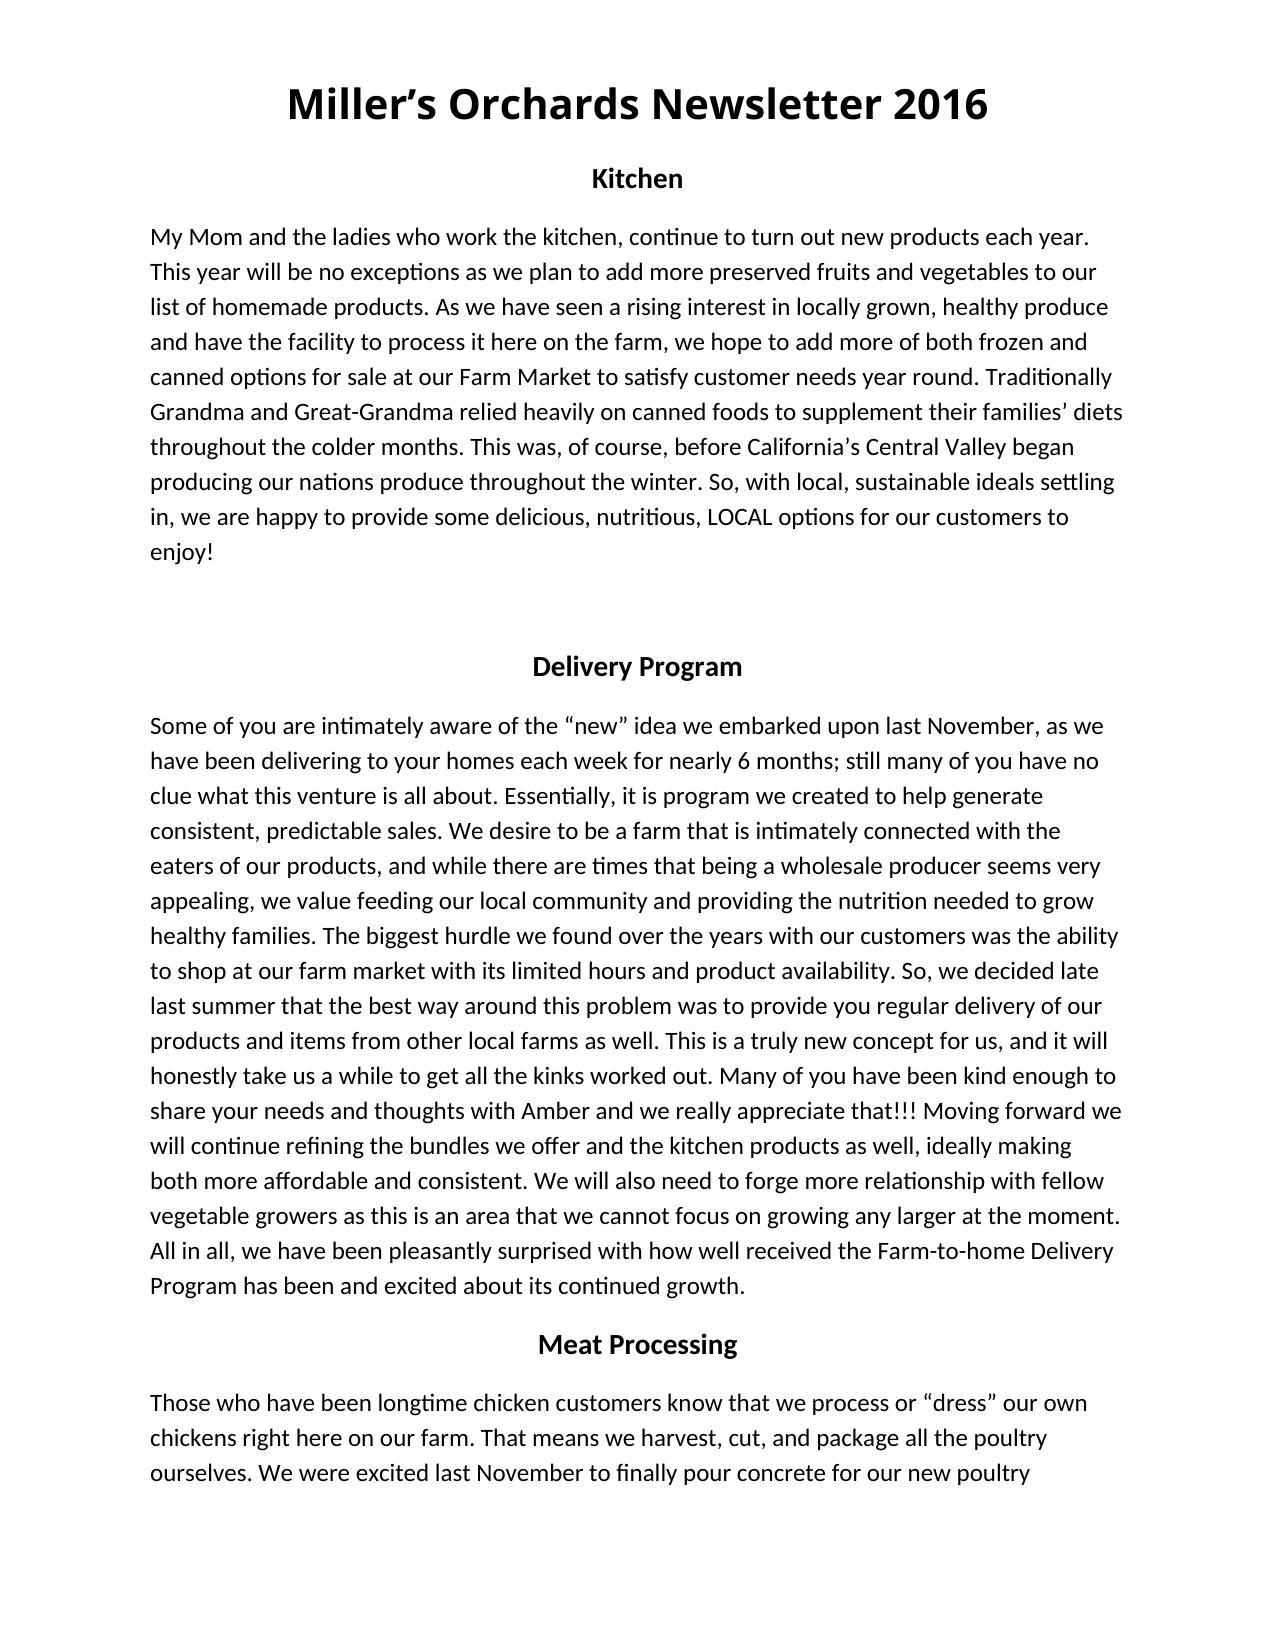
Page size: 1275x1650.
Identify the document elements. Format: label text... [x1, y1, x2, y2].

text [150, 1388, 1125, 1488]
text Kitchen [150, 160, 1125, 195]
text Meat Processing [150, 1326, 1125, 1361]
text My Mom and the ladies who work the kitchen, continue to turn out new products each year. This year will be no exceptions as we plan to add more preserved fruits and vegetables to our list of homemade products. As we have seen a rising interest in locally grown, healthy produce and have the facility to process it here on the farm, we hope to add more of both frozen and canned options for sale at our Farm Market to satisfy customer needs year round. Traditionally Grandma and Great-Grandma relied heavily on canned foods to supplement their families’ diets throughout the colder months. This was, of course, before California’s Central Valley began producing our nations produce throughout the winter. So, with local, sustainable ideals settling in, we are happy to provide some delicious, nutritious, LOCAL options for our customers to enjoy! [150, 222, 1125, 567]
text Some of you are intimately aware of the “new” idea we embarked upon last November, as we have been delivering to your homes each week for nearly 6 months; still many of you have no clue what this venture is all about. Essentially, it is program we created to help generate consistent, predictable sales. We desire to be a farm that is intimately connected with the eaters of our products, and while there are times that being a wholesale producer seems very appealing, we value feeding our local community and providing the nutrition needed to grow healthy families. The biggest hurdle we found over the years with our customers was the ability to shop at our farm market with its limited hours and product availability. So, we decided late last summer that the best way around this problem was to provide you regular delivery of our products and items from other local farms as well. This is a truly new concept for us, and it will honestly take us a while to get all the kinks worked out. Many of you have been kind enough to share your needs and thoughts with Amber and we really appreciate that!!! Moving forward we will continue refining the bundles we offer and the kitchen products as well, ideally making both more affordable and consistent. We will also need to forge more relationship with fellow vegetable growers as this is an area that we cannot focus on growing any larger at the moment. All in all, we have been pleasantly surprised with how well received the Farm-to-home Delivery Program has been and excited about its continued growth. [150, 710, 1125, 1301]
text Delivery Program [150, 648, 1125, 684]
